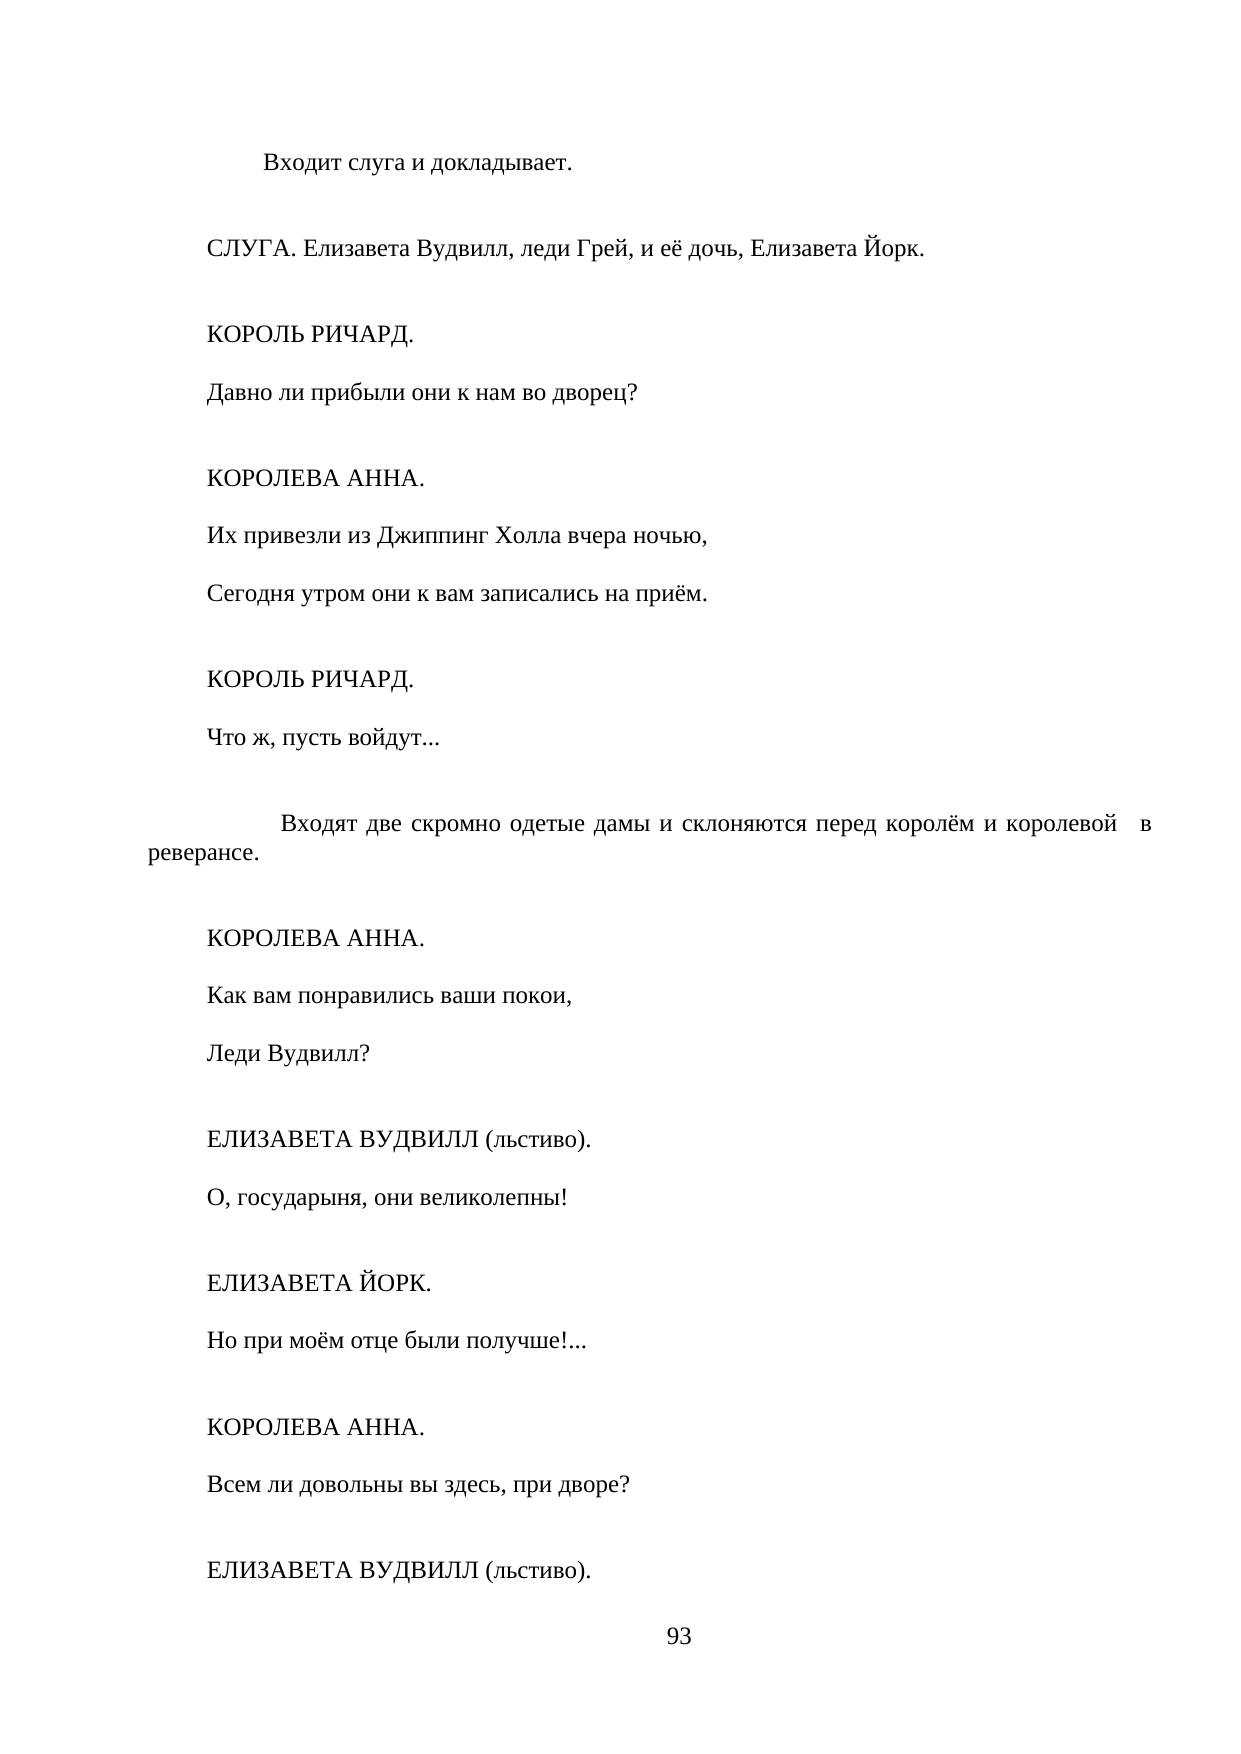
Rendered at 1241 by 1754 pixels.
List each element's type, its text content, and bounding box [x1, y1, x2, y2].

text КОРОЛЕВА АННА. [148, 463, 1152, 492]
text КОРОЛЕВА АННА. [148, 1412, 1152, 1441]
text КОРОЛЬ РИЧАРД. [148, 319, 1152, 348]
text Давно ли прибыли они к нам во дворец? [148, 377, 1152, 406]
text Леди Вудвилл? [148, 1038, 1152, 1067]
text ЕЛИЗАВЕТА ВУДВИЛЛ (льстиво). [148, 1556, 1152, 1584]
text Как вам понравились ваши покои, [148, 981, 1152, 1009]
text КОРОЛЕВА АННА. [148, 923, 1152, 952]
text ЕЛИЗАВЕТА ВУДВИЛЛ (льстиво). [148, 1124, 1152, 1153]
text Всем ли довольны вы здесь, при дворе? [148, 1469, 1152, 1498]
text Их привезли из Джиппинг Холла вчера ночью, [148, 521, 1152, 549]
text Входит слуга и докладывает. [148, 147, 1152, 176]
text КОРОЛЬ РИЧАРД. [148, 664, 1152, 693]
text О, государыня, они великолепны! [148, 1182, 1152, 1211]
text ЕЛИЗАВЕТА ЙОРК. [148, 1268, 1152, 1297]
text Входят две скромно одетые дамы и склоняются перед королём и королевой в реверансе. [148, 808, 1152, 866]
text Сегодня утром они к вам записались на приём. [148, 578, 1152, 607]
text СЛУГА. Елизавета Вудвилл, леди Грей, и её дочь, Елизавета Йорк. [148, 233, 1152, 262]
text Но при моём отце были получше!... [148, 1326, 1152, 1354]
text Что ж, пусть войдут... [148, 722, 1152, 751]
